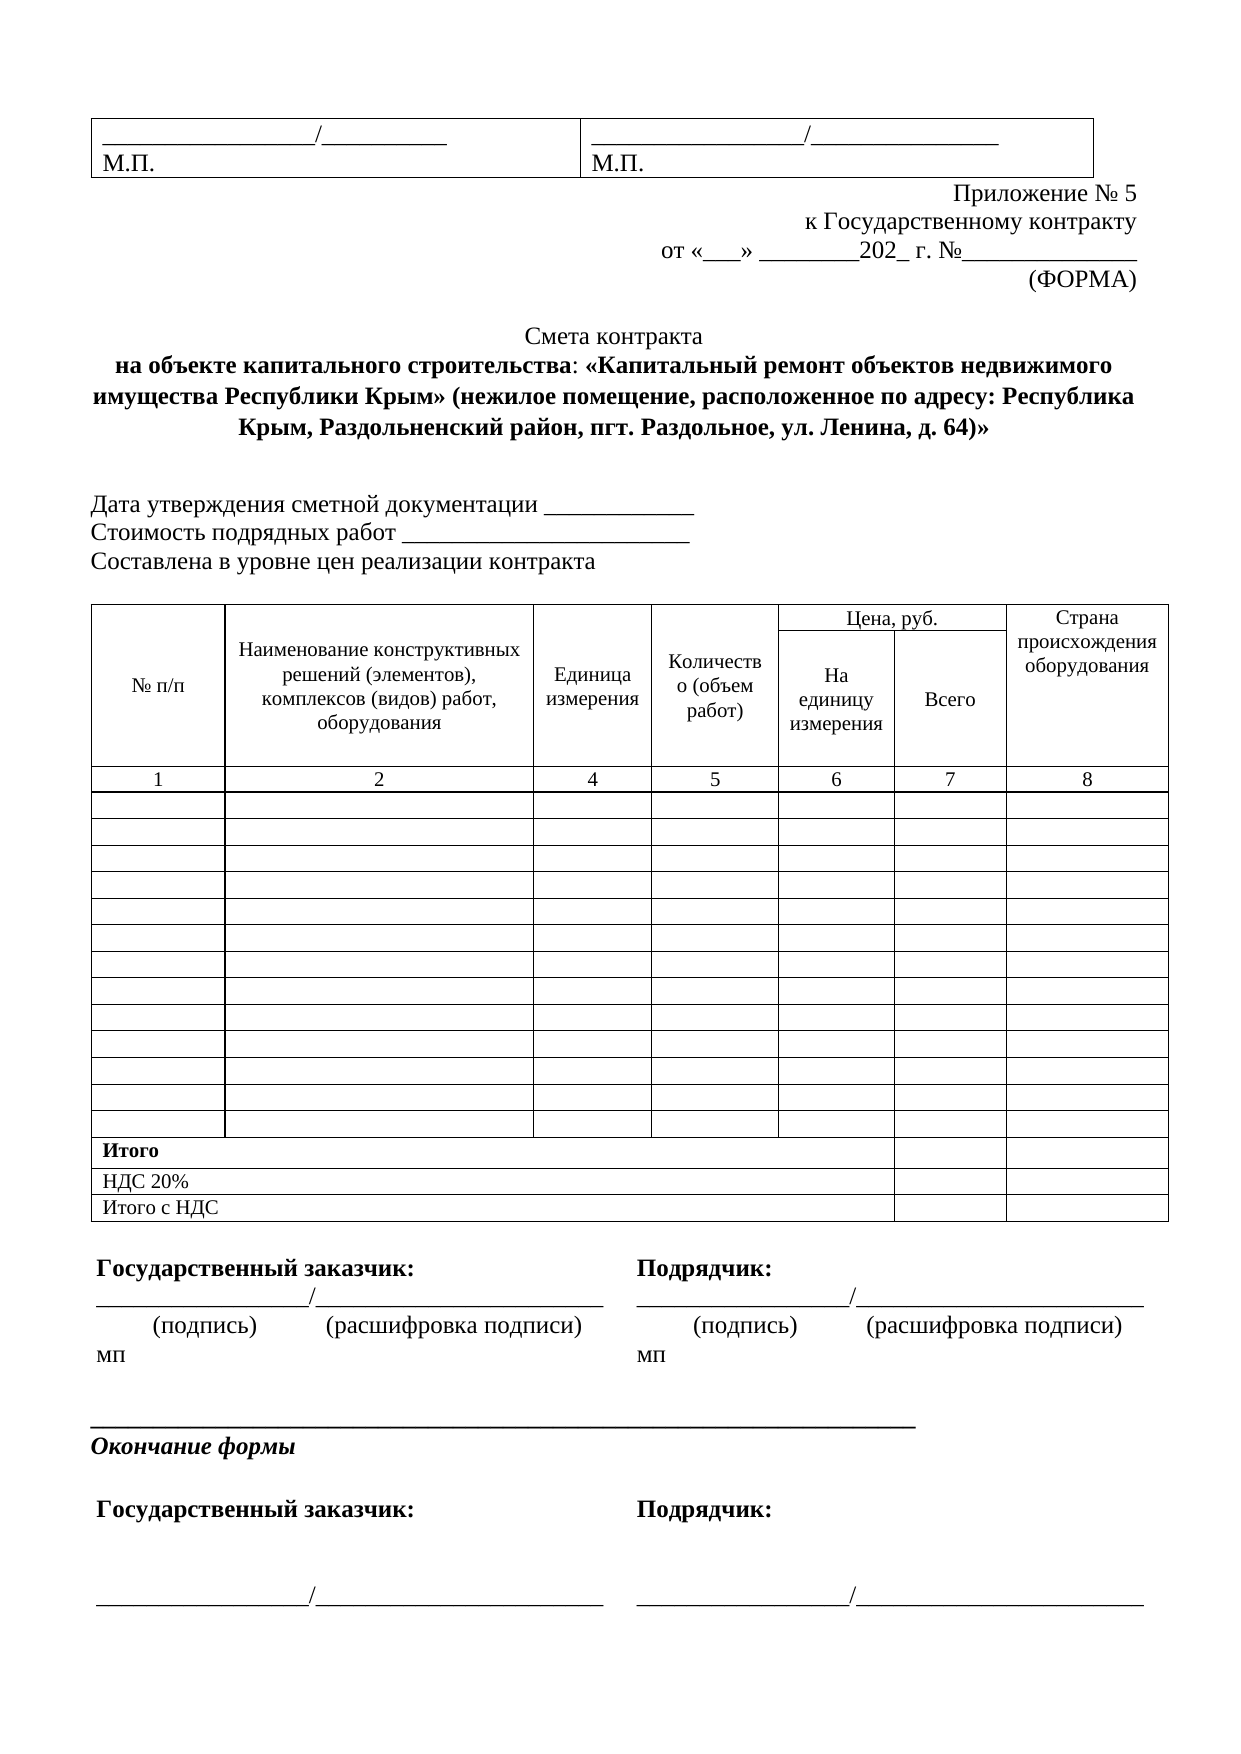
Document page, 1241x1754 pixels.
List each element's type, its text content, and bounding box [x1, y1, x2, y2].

table_cell [895, 899, 1006, 924]
table_cell [652, 819, 778, 844]
table_cell [652, 1111, 778, 1137]
table_cell [652, 899, 778, 924]
table_header Количество (объем работ) [652, 605, 778, 766]
table_header Страна происхождения оборудования [1007, 605, 1168, 766]
table_cell [652, 1085, 778, 1110]
text __________________________________________________________________ [90, 1402, 1137, 1431]
table_cell [92, 1111, 224, 1137]
table_cell [779, 793, 894, 818]
table_cell [1007, 952, 1168, 977]
table_cell [92, 1058, 224, 1083]
table_cell [652, 978, 778, 1004]
table_header Единица измерения [534, 605, 651, 766]
text Составлена в уровне цен реализации контракта [90, 546, 1137, 575]
table_cell [779, 899, 894, 924]
table_cell [779, 1085, 894, 1110]
table_cell [1007, 1111, 1168, 1137]
table_cell [1007, 1005, 1168, 1030]
table_cell [895, 1058, 1006, 1083]
table_cell [226, 925, 533, 951]
table_cell [895, 978, 1006, 1004]
table_cell [92, 978, 224, 1004]
table_cell [92, 1005, 224, 1030]
table_cell [92, 1031, 224, 1057]
table_cell [652, 1031, 778, 1057]
text от «___» ________202_ г. №______________ [90, 235, 1137, 264]
table_cell Всего [895, 631, 1006, 766]
table_cell [92, 899, 224, 924]
table_cell [534, 819, 651, 844]
table_cell 4 [534, 767, 651, 791]
table_cell На единицу измерения [779, 631, 894, 766]
table_cell [534, 952, 651, 977]
table_cell [226, 819, 533, 844]
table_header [90, 1489, 631, 1615]
table_cell [779, 952, 894, 977]
table_cell [652, 793, 778, 818]
table_cell [1007, 1085, 1168, 1110]
table_header Наименование конструктивных решений (элементов), комплексов (видов) работ, оборудования [226, 605, 533, 766]
table_cell [779, 978, 894, 1004]
table_cell [1007, 1169, 1168, 1194]
table_cell 8 [1007, 767, 1168, 791]
table_cell [1007, 978, 1168, 1004]
table_cell [895, 1085, 1006, 1110]
table_cell 1 [92, 767, 224, 791]
table_cell [226, 1031, 533, 1057]
table_cell [895, 1031, 1006, 1057]
text на объекте капитального строительства: «Капитальный ремонт объектов недвижимого имущества Республики Крым» (нежилое помещение, расположенное по адресу: Республика Крым, Раздольненский район, пгт. Раздольное, ул. Ленина, д. 64)» [90, 350, 1137, 441]
table_cell [1007, 925, 1168, 951]
table_cell 2 [226, 767, 533, 791]
table_cell [226, 1085, 533, 1110]
table_cell [1007, 793, 1168, 818]
table_cell 6 [779, 767, 894, 791]
table_cell Итого с НДС [92, 1195, 894, 1221]
table_cell [534, 1005, 651, 1030]
table_cell [1007, 1031, 1168, 1057]
table_cell [779, 819, 894, 844]
table_cell НДС 20% [92, 1169, 894, 1194]
table_cell [1007, 846, 1168, 871]
table_cell [226, 1111, 533, 1137]
table_cell [226, 872, 533, 898]
table_cell [895, 1169, 1006, 1194]
table_cell [92, 1085, 224, 1110]
table_cell [226, 899, 533, 924]
table_cell [226, 1058, 533, 1083]
table_cell [895, 952, 1006, 977]
table_header Цена, руб. [779, 605, 1006, 630]
table_cell [534, 872, 651, 898]
text Смета контракта [90, 321, 1137, 350]
table_cell [652, 1005, 778, 1030]
table_cell [779, 1031, 894, 1057]
table_cell [779, 846, 894, 871]
table_cell [1007, 819, 1168, 844]
table_cell [534, 1111, 651, 1137]
table_cell [652, 846, 778, 871]
text Приложение № 5 [90, 178, 1137, 206]
table_cell [895, 1111, 1006, 1137]
table_cell [895, 1005, 1006, 1030]
text Стоимость подрядных работ _______________________ [90, 517, 1137, 546]
table_cell [534, 978, 651, 1004]
table_cell 5 [652, 767, 778, 791]
table_cell [895, 1195, 1006, 1221]
table_cell [92, 925, 224, 951]
table_cell [895, 872, 1006, 898]
text к Государственному контракту [90, 206, 1137, 235]
table_cell [226, 846, 533, 871]
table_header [581, 119, 1093, 177]
table_cell [534, 1031, 651, 1057]
table_cell [779, 925, 894, 951]
table_cell [895, 925, 1006, 951]
table_cell [779, 872, 894, 898]
table_cell [779, 1111, 894, 1137]
table_cell [895, 793, 1006, 818]
table_cell [895, 846, 1006, 871]
table_cell [895, 819, 1006, 844]
table_cell [534, 925, 651, 951]
table_cell Итого [92, 1138, 894, 1168]
table_cell [226, 952, 533, 977]
text (ФОРМА) [90, 264, 1137, 293]
table_cell [1007, 872, 1168, 898]
table_cell [92, 952, 224, 977]
table_cell [534, 1058, 651, 1083]
table_cell [652, 925, 778, 951]
table_cell [92, 819, 224, 844]
table_cell [92, 846, 224, 871]
table_cell [534, 899, 651, 924]
table_cell [1007, 1058, 1168, 1083]
table_cell [534, 1085, 651, 1110]
table_cell [92, 872, 224, 898]
table_cell [226, 978, 533, 1004]
table_cell [652, 952, 778, 977]
table_cell [779, 1005, 894, 1030]
table_cell [895, 1138, 1006, 1168]
table_header Государственный заказчик: _________________/_______________________ (подпись) (расшифровка подписи) мп [90, 1247, 631, 1373]
table_cell [1007, 1138, 1168, 1168]
text Дата утверждения сметной документации ____________ [90, 489, 1137, 517]
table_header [631, 1489, 1153, 1615]
table_cell [1007, 899, 1168, 924]
table_cell [534, 793, 651, 818]
table_cell [534, 846, 651, 871]
table_cell [652, 1058, 778, 1083]
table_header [92, 119, 580, 177]
table_cell [779, 1058, 894, 1083]
table_cell [92, 793, 224, 818]
table_cell 7 [895, 767, 1006, 791]
table_cell [226, 793, 533, 818]
table_header Подрядчик: _________________/_______________________ (подпись) (расшифровка подписи) мп [631, 1247, 1153, 1373]
table_cell [226, 1005, 533, 1030]
table_cell [1007, 1195, 1168, 1221]
table_header № п/п [92, 605, 224, 766]
text Окончание формы [90, 1431, 1137, 1460]
table_cell [652, 872, 778, 898]
